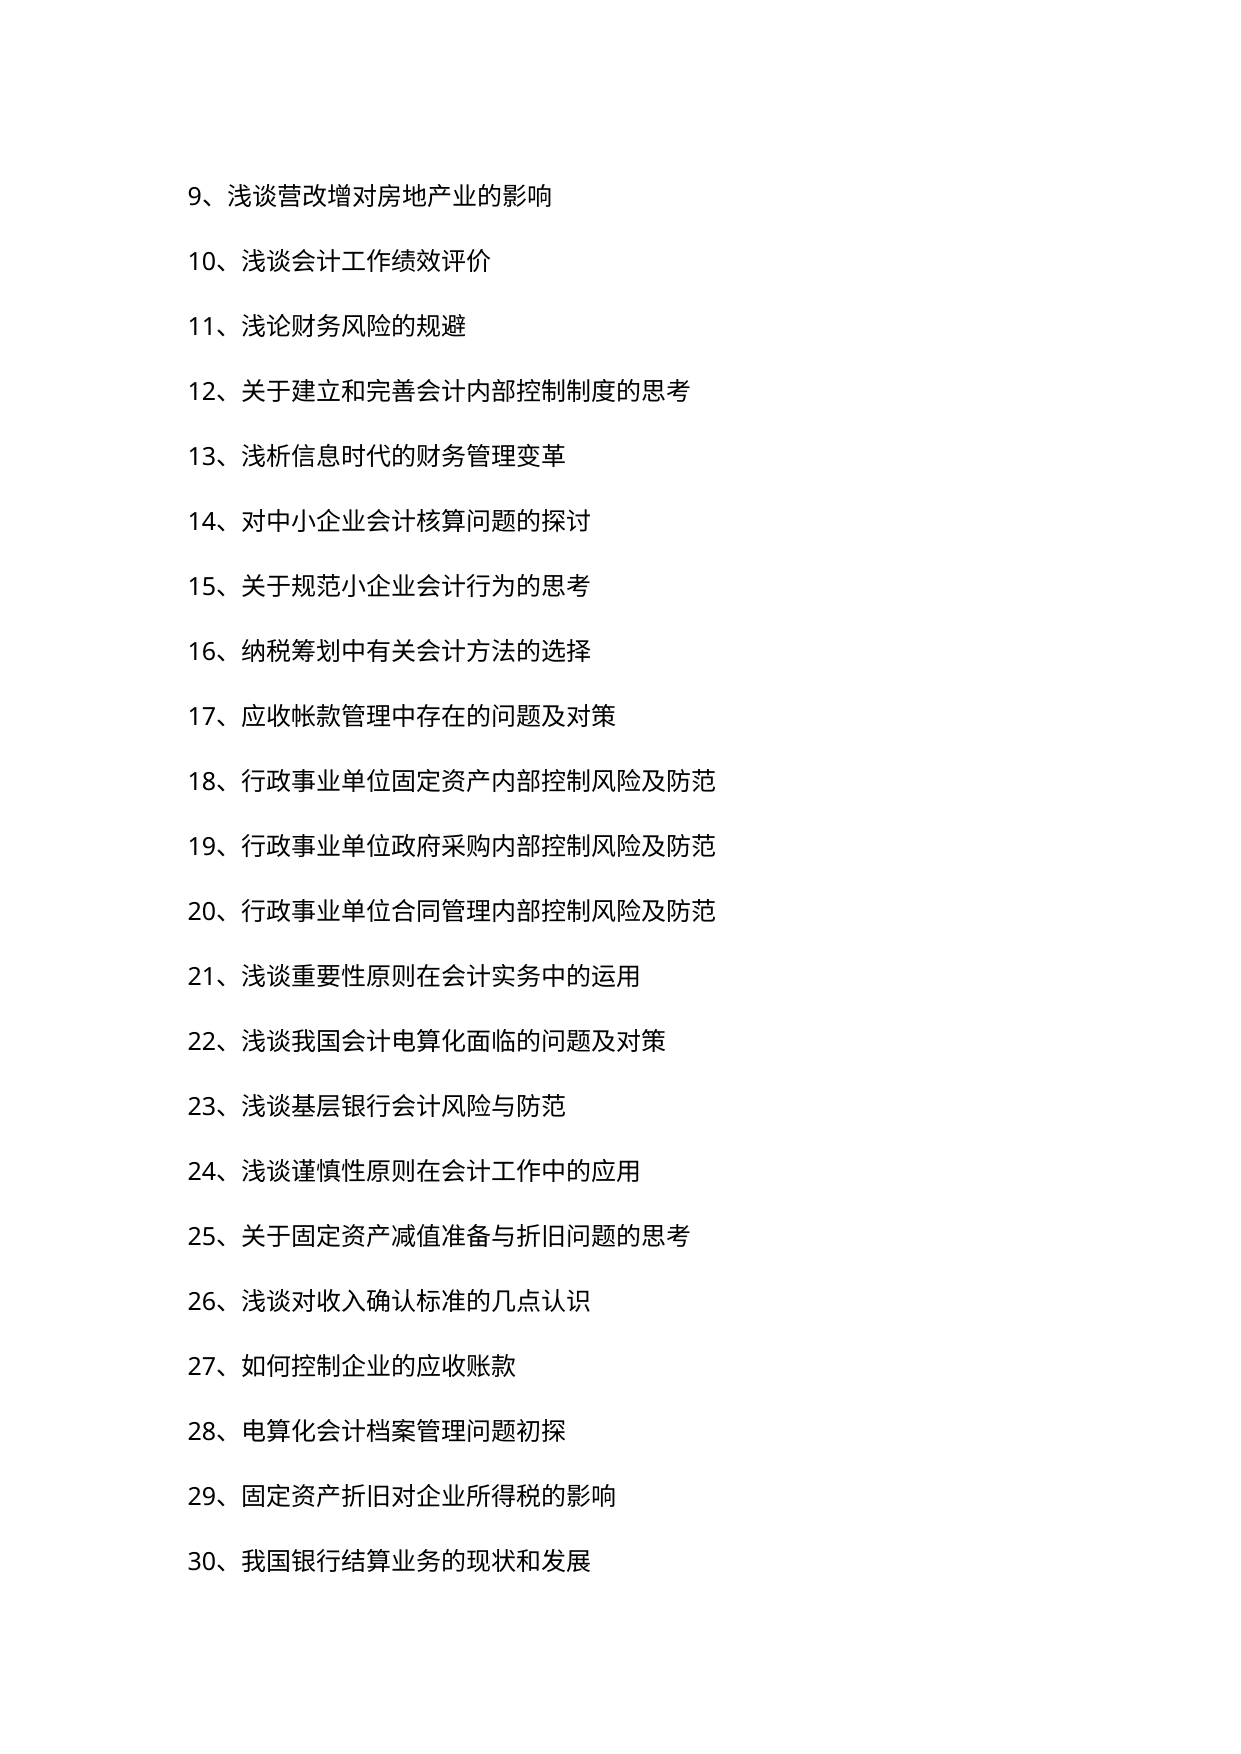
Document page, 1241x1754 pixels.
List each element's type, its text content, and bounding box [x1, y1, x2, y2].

text 19、行政事业单位政府采购内部控制风险及防范 [187, 812, 1053, 877]
text 13、浅析信息时代的财务管理变革 [187, 422, 1053, 487]
text 20、行政事业单位合同管理内部控制风险及防范 [187, 877, 1053, 942]
text 15、关于规范小企业会计行为的思考 [187, 552, 1053, 617]
text 18、行政事业单位固定资产内部控制风险及防范 [187, 747, 1053, 812]
text 25、关于固定资产减值准备与折旧问题的思考 [187, 1202, 1053, 1267]
text 12、关于建立和完善会计内部控制制度的思考 [187, 357, 1053, 422]
text 24、浅谈谨慎性原则在会计工作中的应用 [187, 1137, 1053, 1202]
text 16、纳税筹划中有关会计方法的选择 [187, 617, 1053, 682]
text 14、对中小企业会计核算问题的探讨 [187, 487, 1053, 552]
text 26、浅谈对收入确认标准的几点认识 [187, 1267, 1053, 1332]
text 22、浅谈我国会计电算化面临的问题及对策 [187, 1007, 1053, 1072]
text 27、如何控制企业的应收账款 [187, 1332, 1053, 1397]
text 23、浅谈基层银行会计风险与防范 [187, 1072, 1053, 1137]
text 30、我国银行结算业务的现状和发展 [187, 1527, 1053, 1592]
text 11、浅论财务风险的规避 [187, 292, 1053, 357]
text 21、浅谈重要性原则在会计实务中的运用 [187, 942, 1053, 1007]
text 9、浅谈营改增对房地产业的影响 [187, 162, 1053, 227]
text 28、电算化会计档案管理问题初探 [187, 1397, 1053, 1462]
text 17、应收帐款管理中存在的问题及对策 [187, 682, 1053, 747]
text 29、固定资产折旧对企业所得税的影响 [187, 1462, 1053, 1527]
text 10、浅谈会计工作绩效评价 [187, 227, 1053, 292]
